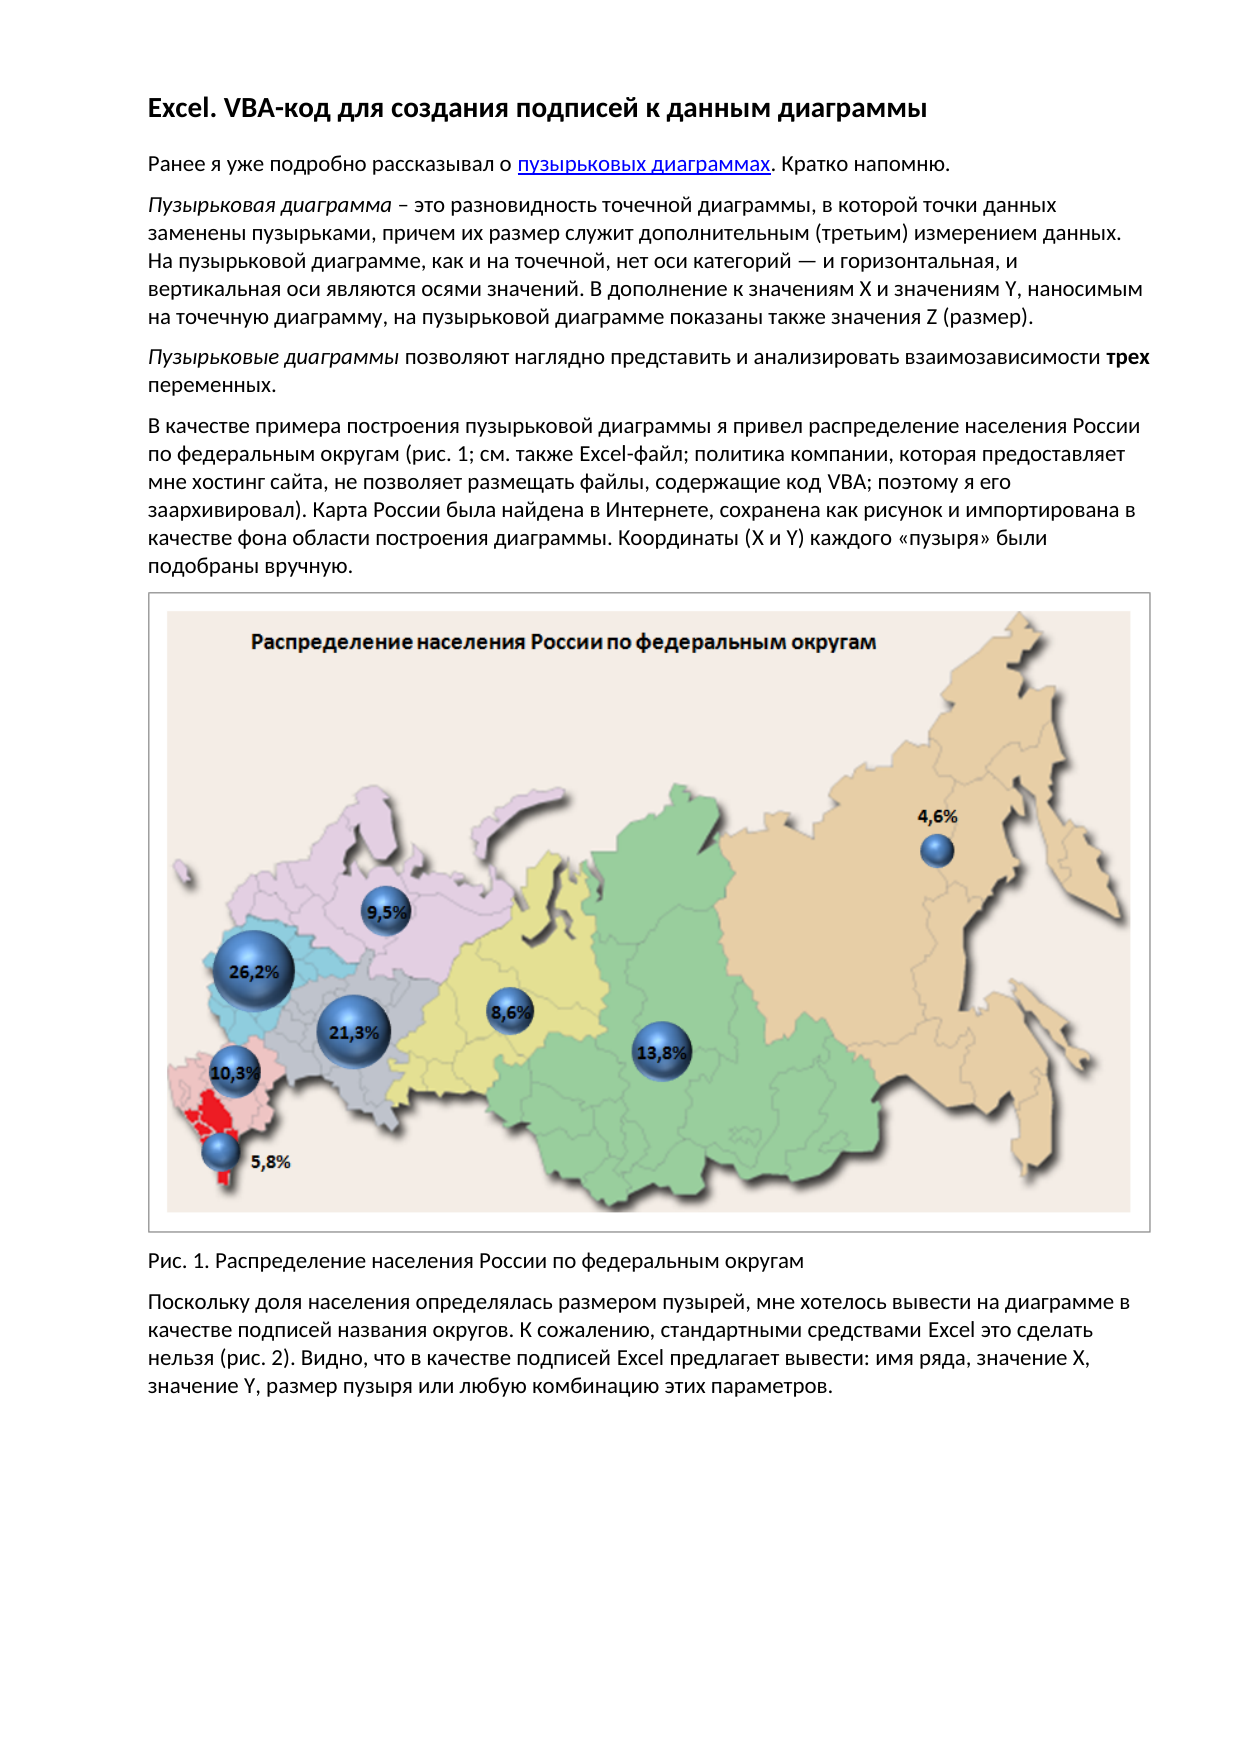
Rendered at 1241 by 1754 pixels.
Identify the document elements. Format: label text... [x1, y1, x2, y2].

text Пузырьковые диаграммы позволяют наглядно представить и анализировать взаимозависимости трех переменных. [148, 342, 1152, 398]
text Ранее я уже подробно рассказывал о пузырьковых диаграммах. Кратко напомню. [148, 149, 1152, 177]
text Пузырьковая диаграмма – это разновидность точечной диаграммы, в которой точки данных заменены пузырьками, причем их размер служит дополнительным (третьим) измерением данных. На пузырьковой диаграмме, как и на точечной, нет оси категорий — и горизонтальная, и вертикальная оси являются осями значений. В дополнение к значениям X и значениям Y, наносимым на точечную диаграмму, на пузырьковой диаграмме показаны также значения Z (размер). [148, 190, 1152, 330]
text В качестве примера построения пузырьковой диаграммы я привел распределение населения России по федеральным округам (рис. 1; см. также Excel-файл; политика компании, которая предоставляет мне хостинг сайта, не позволяет размещать файлы, содержащие код VBA; поэтому я его заархивировал). Карта России была найдена в Интернете, сохранена как рисунок и импортирована в качестве фона области построения диаграммы. Координаты (X и Y) каждого «пузыря» были подобраны вручную. [148, 411, 1152, 579]
text Рис. 1. Распределение населения России по федеральным округам [148, 1246, 1152, 1274]
picture [147, 591, 1152, 1234]
text Excel. VBA-код для создания подписей к данным диаграммы [148, 89, 1152, 124]
text Поскольку доля населения определялась размером пузырей, мне хотелось вывести на диаграмме в качестве подписей названия округов. К сожалению, стандартными средствами Excel это сделать нельзя (рис. 2). Видно, что в качестве подписей Excel предлагает вывести: имя ряда, значение Х, значение Y, размер пузыря или любую комбинацию этих параметров. [148, 1287, 1152, 1399]
